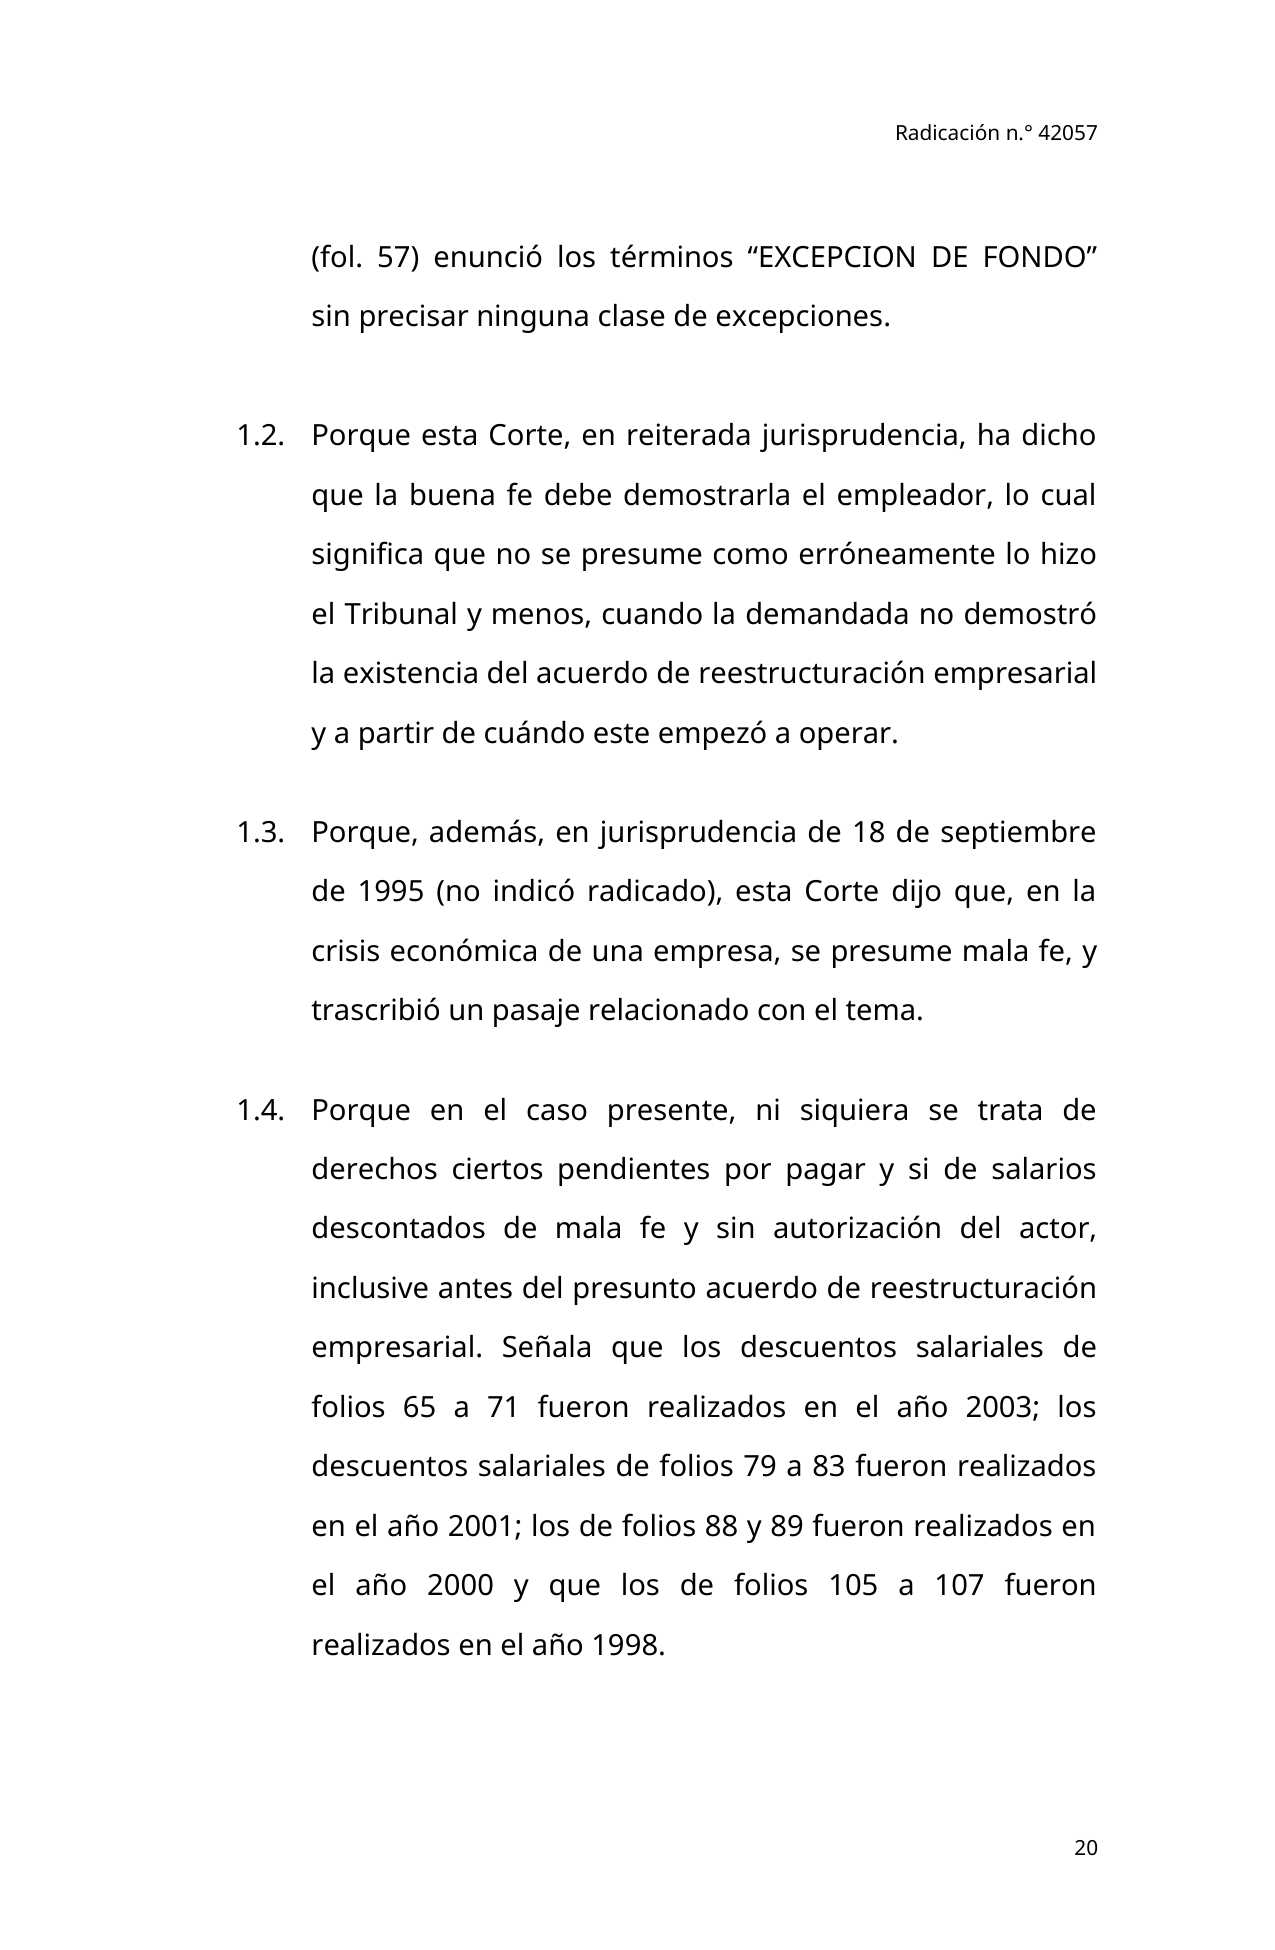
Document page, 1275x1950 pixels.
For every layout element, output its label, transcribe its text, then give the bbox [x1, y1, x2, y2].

list Porque, además, en jurisprudencia de 18 de septiembre de 1995 (no indicó radicado), esta Corte dijo que, en la crisis económica de una empresa, se presume mala fe, y trascribió un pasaje relacionado con el tema. [236, 811, 1098, 1029]
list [236, 236, 1098, 335]
list Porque esta Corte, en reiterada jurisprudencia, ha dicho que la buena fe debe demostrarla el empleador, lo cual significa que no se presume como erróneamente lo hizo el Tribunal y menos, cuando la demandada no demostró la existencia del acuerdo de reestructuración empresarial y a partir de cuándo este empezó a operar. [236, 415, 1098, 752]
list Porque en el caso presente, ni siquiera se trata de derechos ciertos pendientes por pagar y si de salarios descontados de mala fe y sin autorización del actor, inclusive antes del presunto acuerdo de reestructuración empresarial. Señala que los descuentos salariales de folios 65 a 71 fueron realizados en el año 2003; los descuentos salariales de folios 79 a 83 fueron realizados en el año 2001; los de folios 88 y 89 fueron realizados en el año 2000 y que los de folios 105 a 107 fueron realizados en el año 1998. [236, 1089, 1098, 1664]
